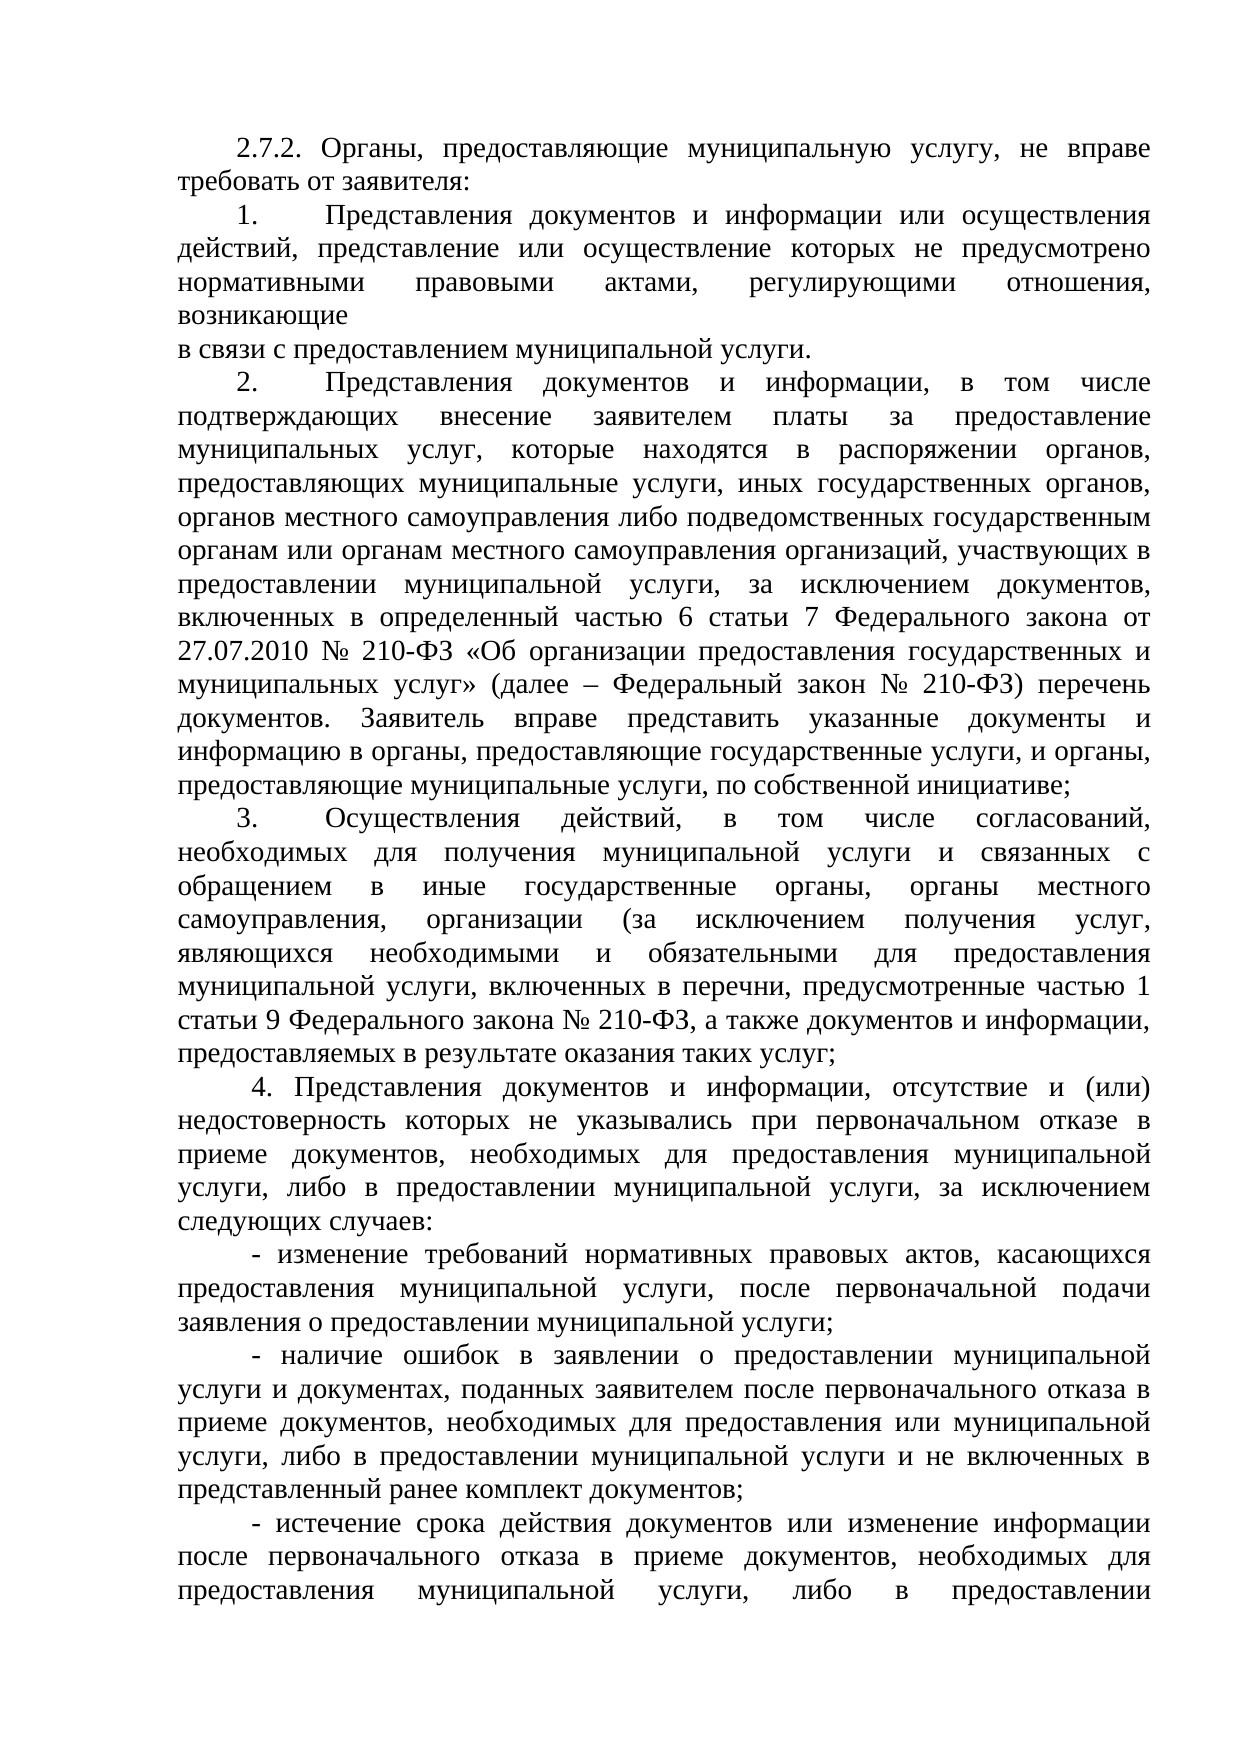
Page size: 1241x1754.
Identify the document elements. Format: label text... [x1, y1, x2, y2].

text 2.7.2. Органы, предоставляющие муниципальную услугу, не вправе требовать от заявителя: [177, 130, 1152, 197]
text 3. Осуществления действий, в том числе согласований, необходимых для получения муниципальной услуги и связанных с обращением в иные государственные органы, органы местного самоуправления, организации (за исключением получения услуг, являющихся необходимыми и обязательными для предоставления муниципальной услуги, включенных в перечни, предусмотренные частью 1 статьи 9 Федерального закона № 210-ФЗ, а также документов и информации, предоставляемых в результате оказания таких услуг; [177, 801, 1152, 1069]
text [177, 1505, 1152, 1606]
text 1. Представления документов и информации или осуществления действий, представление или осуществление которых не предусмотрено нормативными правовыми актами, регулирующими отношения, возникающие в связи с предоставлением муниципальной услуги. [177, 197, 1152, 364]
text - изменение требований нормативных правовых актов, касающихся предоставления муниципальной услуги, после первоначальной подачи заявления о предоставлении муниципальной услуги; [177, 1237, 1152, 1337]
text 2. Представления документов и информации, в том числе подтверждающих внесение заявителем платы за предоставление муниципальных услуг, которые находятся в распоряжении органов, предоставляющих муниципальные услуги, иных государственных органов, органов местного самоуправления либо подведомственных государственным органам или органам местного самоуправления организаций, участвующих в предоставлении муниципальной услуги, за исключением документов, включенных в определенный частью 6 статьи 7 Федерального закона от 27.07.2010 № 210-ФЗ «Об организации предоставления государственных и муниципальных услуг» (далее – Федеральный закон № 210-ФЗ) перечень документов. Заявитель вправе представить указанные документы и информацию в органы, предоставляющие государственные услуги, и органы, предоставляющие муниципальные услуги, по собственной инициативе; [177, 364, 1152, 801]
text 4. Представления документов и информации, отсутствие и (или) недостоверность которых не указывались при первоначальном отказе в приеме документов, необходимых для предоставления муниципальной услуги, либо в предоставлении муниципальной услуги, за исключением следующих случаев: [177, 1069, 1152, 1237]
text - наличие ошибок в заявлении о предоставлении муниципальной услуги и документах, поданных заявителем после первоначального отказа в приеме документов, необходимых для предоставления или муниципальной услуги, либо в предоставлении муниципальной услуги и не включенных в представленный ранее комплект документов; [177, 1337, 1152, 1505]
